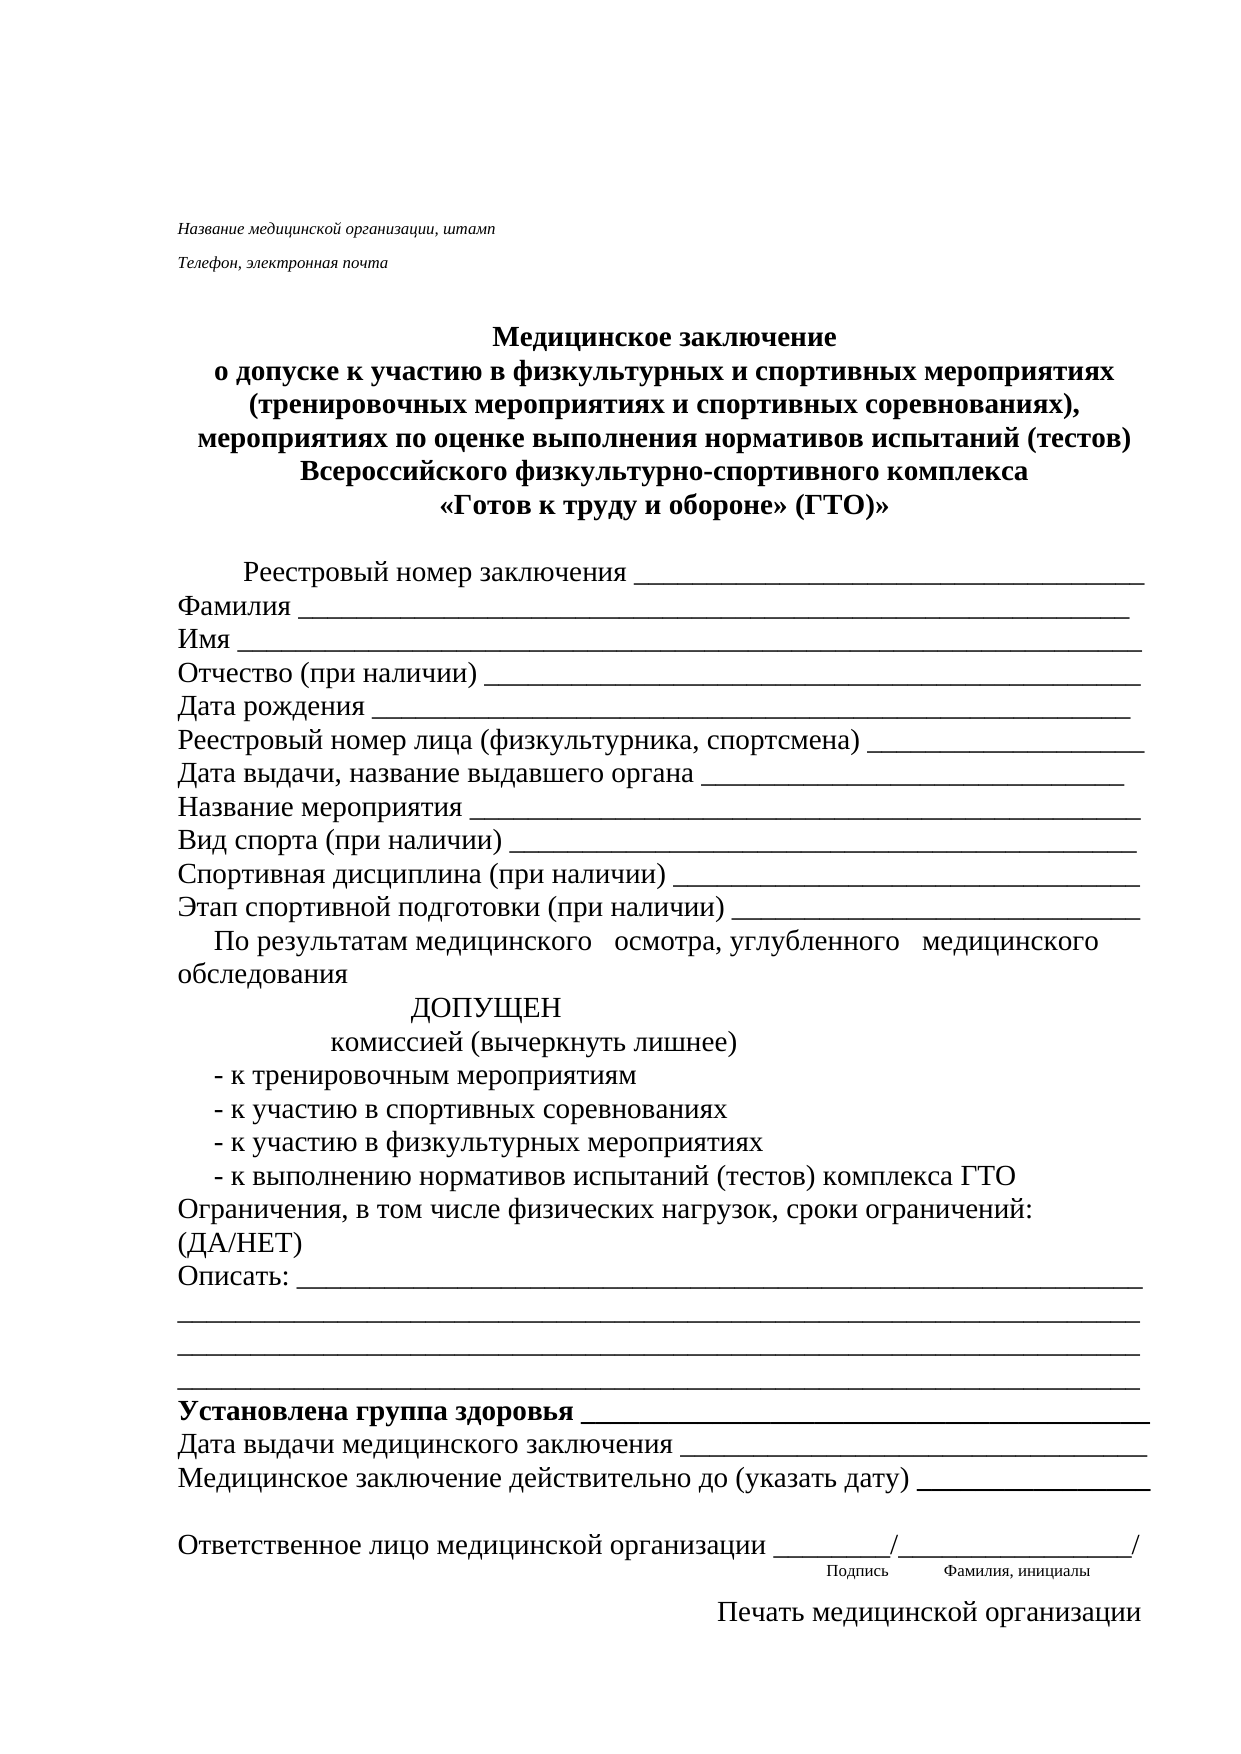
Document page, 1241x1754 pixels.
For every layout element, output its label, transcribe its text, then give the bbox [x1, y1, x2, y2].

text комиссией (вычеркнуть лишнее) [177, 1024, 1152, 1057]
text Установлена группа здоровья _______________________________________ [177, 1393, 1152, 1426]
text Дата выдачи медицинского заключения ________________________________ [177, 1426, 1152, 1460]
text Печать медицинской организации [177, 1594, 1152, 1627]
text Вид спорта (при наличии) ___________________________________________ [177, 822, 1152, 856]
text Этап спортивной подготовки (при наличии) ____________________________ [177, 889, 1152, 923]
text Название мероприятия ______________________________________________ [177, 789, 1152, 822]
text Реестровый номер заключения ___________________________________ [177, 554, 1152, 588]
text Реестровый номер лица (физкультурника, спортсмена) ___________________ [177, 722, 1152, 755]
text __________________________________________________________________ [177, 1292, 1152, 1326]
text ДОПУЩЕН [177, 990, 1152, 1024]
text мероприятиях по оценке выполнения нормативов испытаний (тестов) [177, 420, 1152, 453]
text Ответственное лицо медицинской организации ________/________________/ [177, 1527, 1152, 1560]
text «Готов к труду и обороне» (ГТО)» [177, 487, 1152, 521]
text По результатам медицинского осмотра, углубленного медицинского обследования [177, 923, 1152, 990]
text __________________________________________________________________ [177, 1359, 1152, 1393]
text __________________________________________________________________ [177, 1326, 1152, 1359]
text о допуске к участию в физкультурных и спортивных мероприятиях [177, 353, 1152, 386]
text Дата выдачи, название выдавшего органа _____________________________ [177, 755, 1152, 789]
text (тренировочных мероприятиях и спортивных соревнованиях), [177, 386, 1152, 420]
text Название медицинской организации, штамп [177, 219, 1152, 252]
text - к тренировочным мероприятиям [177, 1057, 1152, 1091]
text Медицинское заключение действительно до (указать дату) ________________ [177, 1460, 1152, 1493]
text Отчество (при наличии) _____________________________________________ [177, 655, 1152, 688]
text Имя ______________________________________________________________ [177, 621, 1152, 655]
text - к участию в спортивных соревнованиях [177, 1091, 1152, 1124]
text Дата рождения ____________________________________________________ [177, 688, 1152, 722]
text Описать: __________________________________________________________ [177, 1258, 1152, 1292]
text Ограничения, в том числе физических нагрузок, сроки ограничений: (ДА/НЕТ) [177, 1191, 1152, 1258]
text Подпись Фамилия, инициалы [177, 1560, 1152, 1594]
text Телефон, электронная почта [177, 252, 1152, 286]
text Всероссийского физкультурно-спортивного комплекса [177, 453, 1152, 487]
text - к выполнению нормативов испытаний (тестов) комплекса ГТО [177, 1158, 1152, 1191]
text - к участию в физкультурных мероприятиях [177, 1124, 1152, 1158]
text Фамилия _________________________________________________________ [177, 588, 1152, 621]
text Медицинское заключение [177, 319, 1152, 353]
text Спортивная дисциплина (при наличии) ________________________________ [177, 856, 1152, 889]
